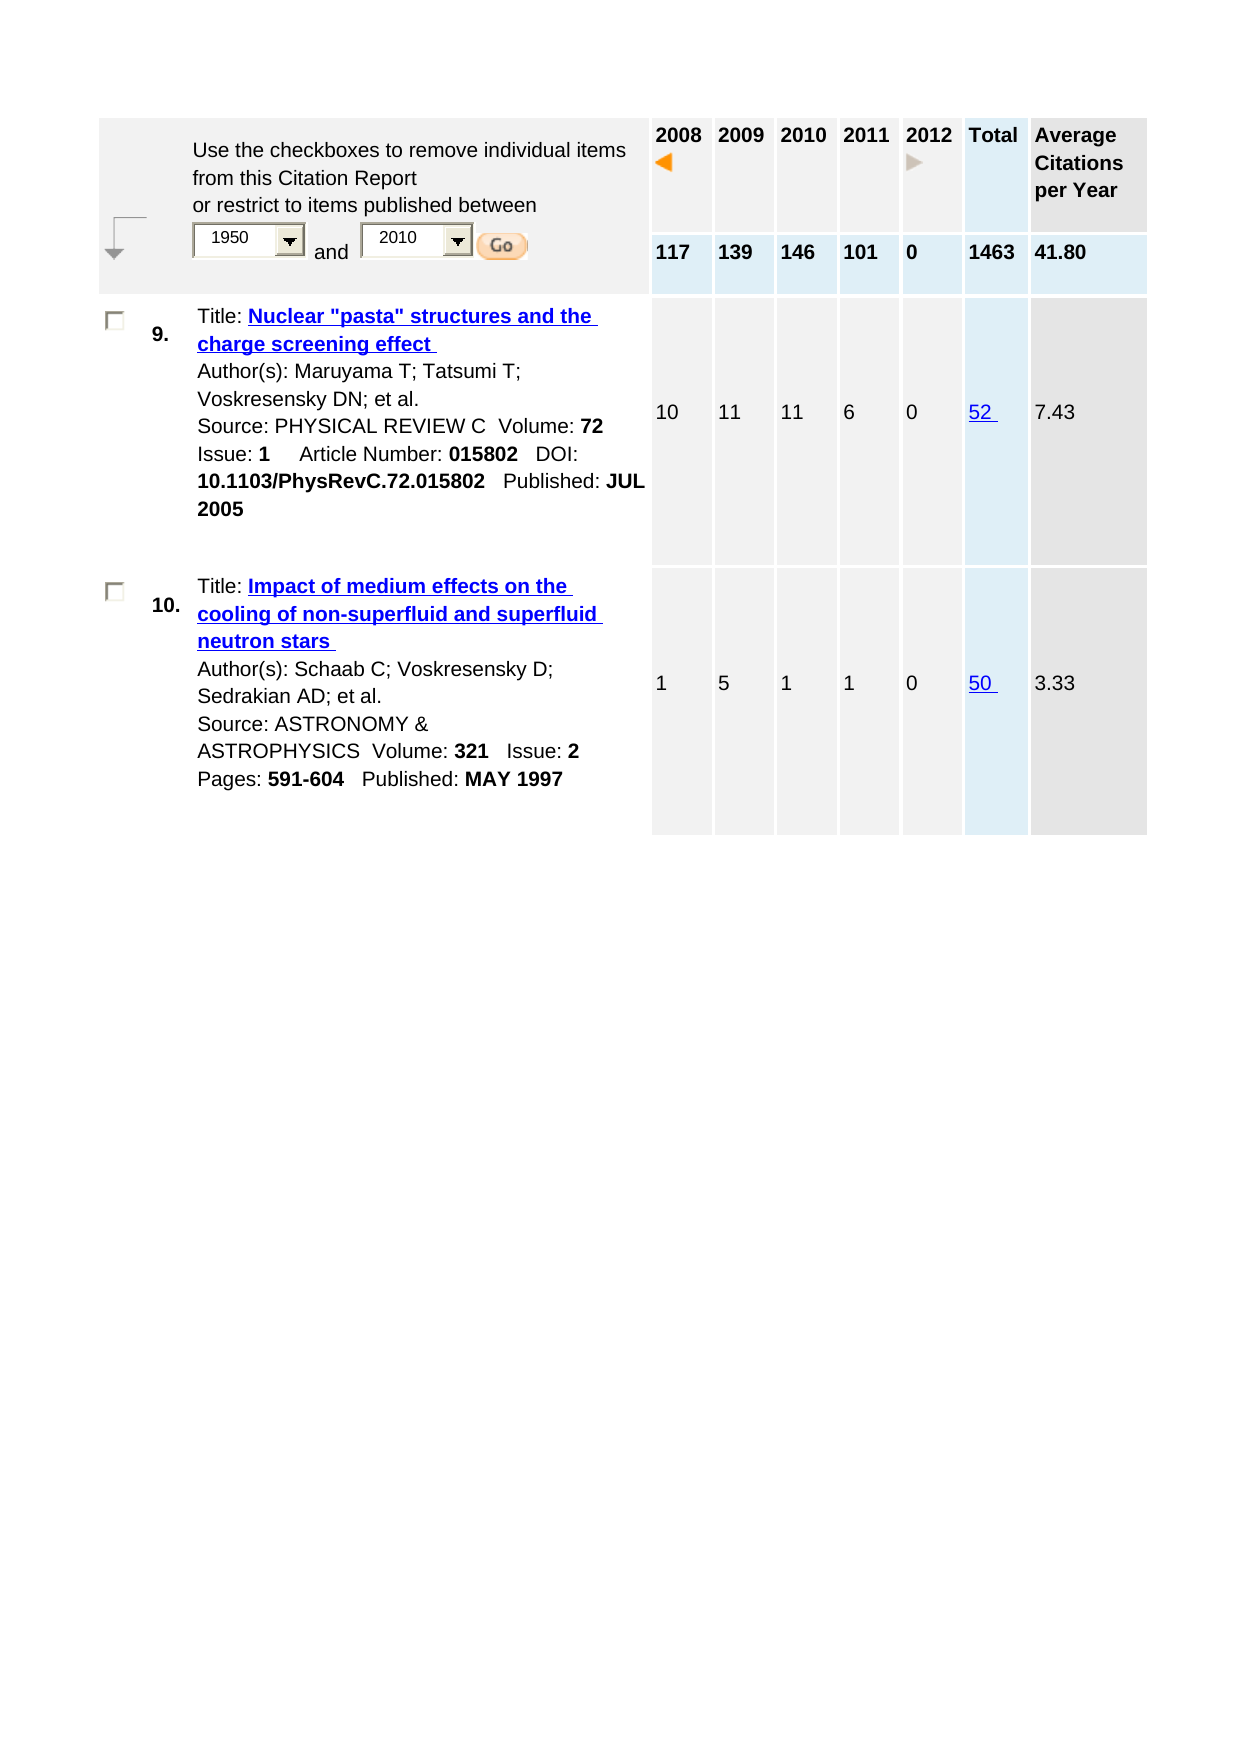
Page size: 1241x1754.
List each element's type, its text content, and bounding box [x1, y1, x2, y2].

table_cell 101 [840, 235, 899, 294]
table_cell 1 [777, 568, 837, 835]
table_cell 1 [652, 568, 712, 835]
table_cell 52 [965, 298, 1028, 565]
table_cell 0 [903, 568, 962, 835]
table_header 2008 [652, 118, 712, 232]
table_cell 0 [903, 235, 962, 294]
table_cell 11 [777, 298, 837, 565]
picture [655, 151, 673, 176]
table_header Total [965, 118, 1028, 232]
table_cell 0 [903, 298, 962, 565]
picture [104, 217, 147, 260]
table_cell 146 [777, 235, 837, 294]
table_cell Title: Nuclear "pasta" structures and the charge screening effect Author(s): Maruyama T; Tatsumi T; Voskresensky DN; et al. Source: PHYSICAL REVIEW C Volume: 72 Issue: 1 Article Number: 015802 DOI: 10.1103/PhysRevC.72.015802 Published: JUL 2005 [192, 298, 649, 565]
table_cell 41.80 [1031, 235, 1147, 294]
table_cell 6 [840, 298, 899, 565]
table_cell 117 [652, 235, 712, 294]
table_cell 3.33 [1031, 568, 1147, 835]
table_header [99, 118, 192, 294]
table_cell 139 [715, 235, 774, 294]
table_cell 10 [652, 298, 712, 565]
table_cell 9. [99, 298, 192, 565]
table_cell Title: Impact of medium effects on the cooling of non-superfluid and superfluid neutron stars Author(s): Schaab C; Voskresensky D; Sedrakian AD; et al. Source: ASTRONOMY & ASTROPHYSICS Volume: 321 Issue: 2 Pages: 591-604 Published: MAY 1997 [192, 565, 649, 835]
table_cell 1463 [965, 235, 1028, 294]
table_cell 10. [99, 565, 192, 835]
table_header Use the checkboxes to remove individual items from this Citation Report or restrict to items published between and [192, 118, 649, 294]
table_header 2010 [777, 118, 837, 232]
table_cell 1 [840, 568, 899, 835]
picture [905, 151, 923, 176]
table_header 2012 [903, 118, 962, 232]
table_header 2011 [840, 118, 899, 232]
table_cell 11 [715, 298, 774, 565]
table_header Average Citations per Year [1031, 118, 1147, 232]
table_header 2009 [715, 118, 774, 232]
table_cell 7.43 [1031, 298, 1147, 565]
table_cell 50 [965, 568, 1028, 835]
table_cell 5 [715, 568, 774, 835]
